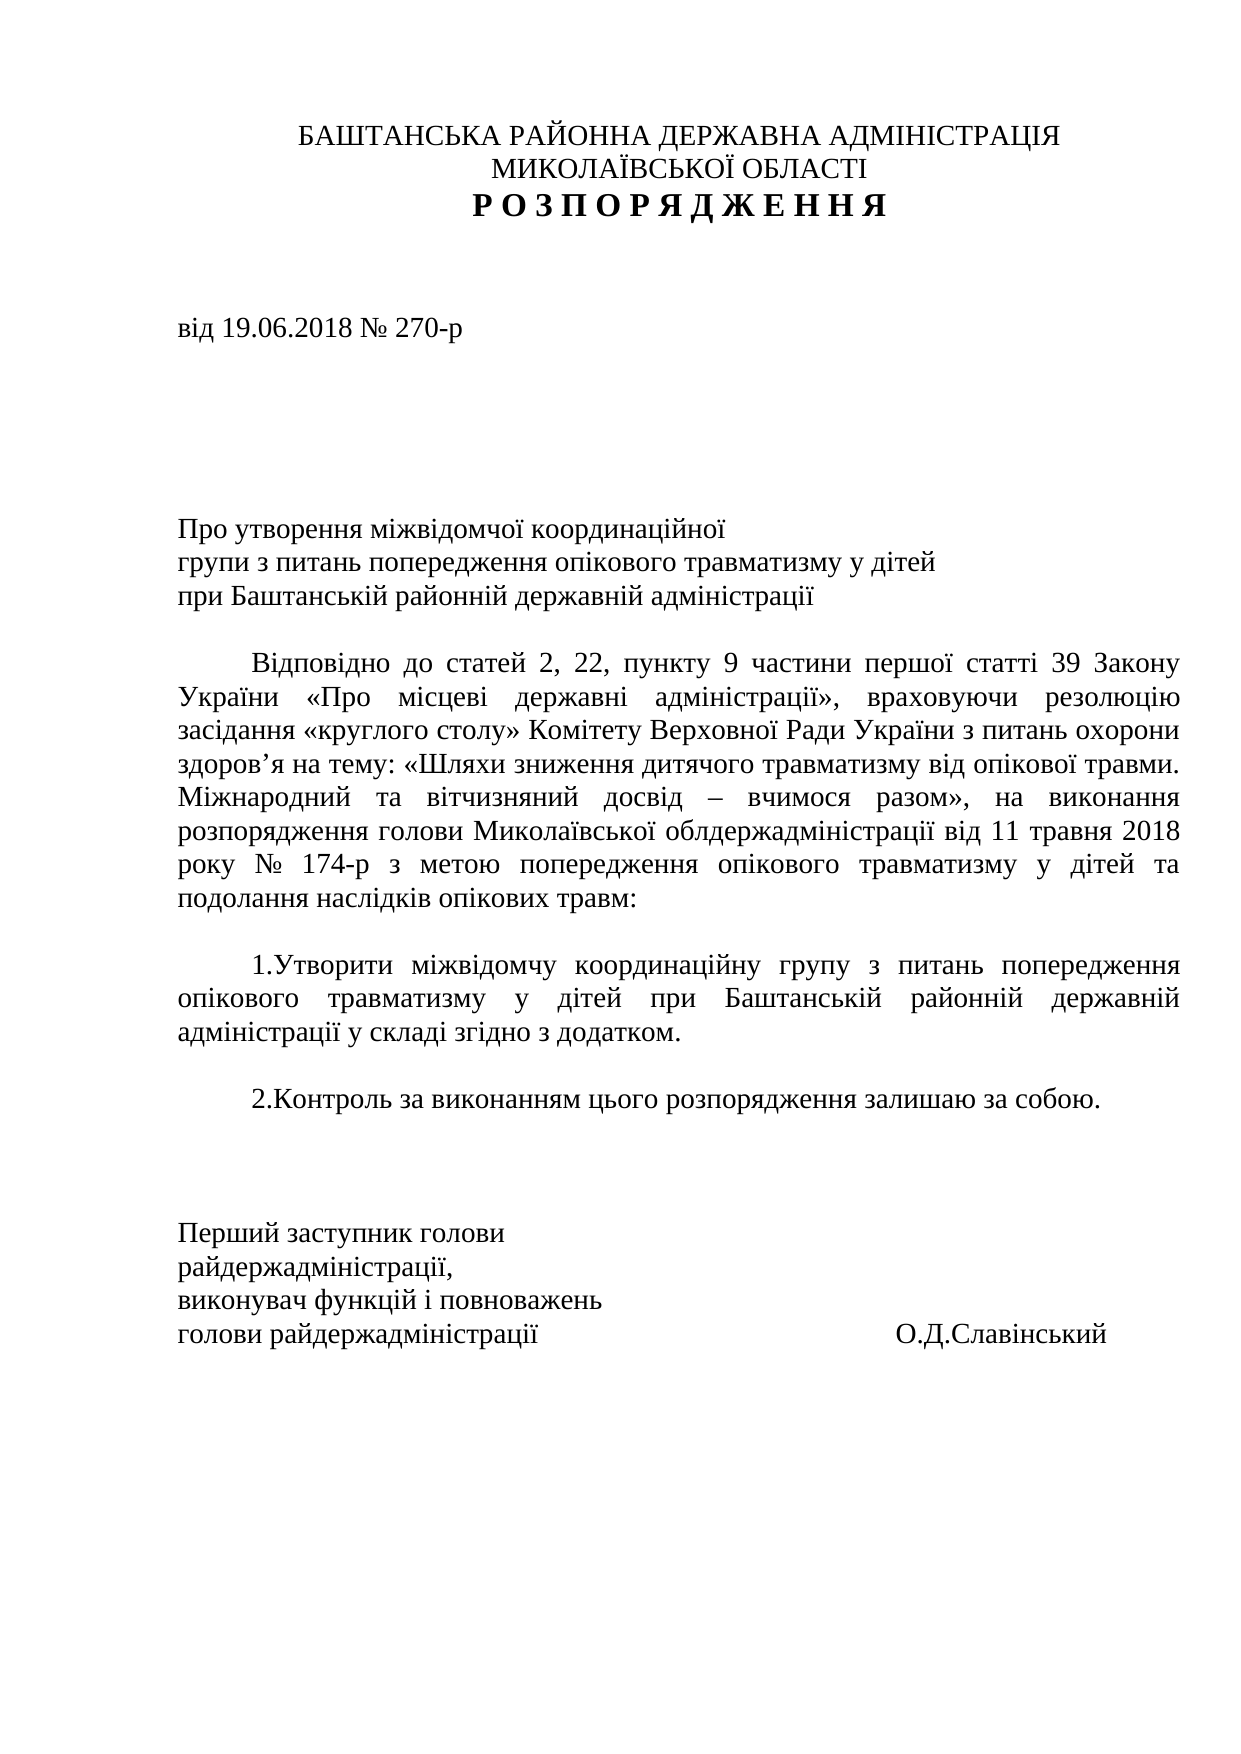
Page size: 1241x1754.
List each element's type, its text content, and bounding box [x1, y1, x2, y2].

text Р О З П О Р Я Д Ж Е Н Н Я [177, 185, 1181, 223]
text 1.Утворити міжвідомчу координаційну групу з питань попередження опікового травматизму у дітей при Баштанській районній державній адміністрації у складі згідно з додатком. [177, 947, 1181, 1048]
text групи з питань попередження опікового травматизму у дітей [177, 544, 1181, 578]
text райдержадміністрації, [177, 1249, 1181, 1282]
text Про утворення міжвідомчої координаційної [177, 511, 1181, 544]
text Перший заступник голови [177, 1215, 1181, 1249]
text БАШТАНСЬКА РАЙОННА ДЕРЖАВНА АДМІНІСТРАЦІЯ [177, 118, 1181, 152]
text Відповідно до статей 2, 22, пункту 9 частини першої статті 39 Закону України «Про місцеві державні адміністрації», враховуючи резолюцію засідання «круглого столу» Комітету Верховної Ради України з питань охорони здоров’я на тему: «Шляхи зниження дитячого травматизму від опікової травми. Міжнародний та вітчизняний досвід – вчимося разом», на виконання розпорядження голови Миколаївської облдержадміністрації від 11 травня 2018 року № 174-р з метою попередження опікового травматизму у дітей та подолання наслідків опікових травм: [177, 645, 1181, 913]
text виконувач функцій і повноважень [177, 1282, 1181, 1316]
text голови райдержадміністрації О.Д.Славінський [177, 1316, 1181, 1349]
text від 19.06.2018 № 270-р [177, 310, 1181, 343]
text МИКОЛАЇВСЬКОЇ ОБЛАСТІ [177, 152, 1181, 185]
text 2.Контроль за виконанням цього розпорядження залишаю за собою. [177, 1081, 1181, 1115]
text при Баштанській районній державній адміністрації [177, 578, 1181, 612]
